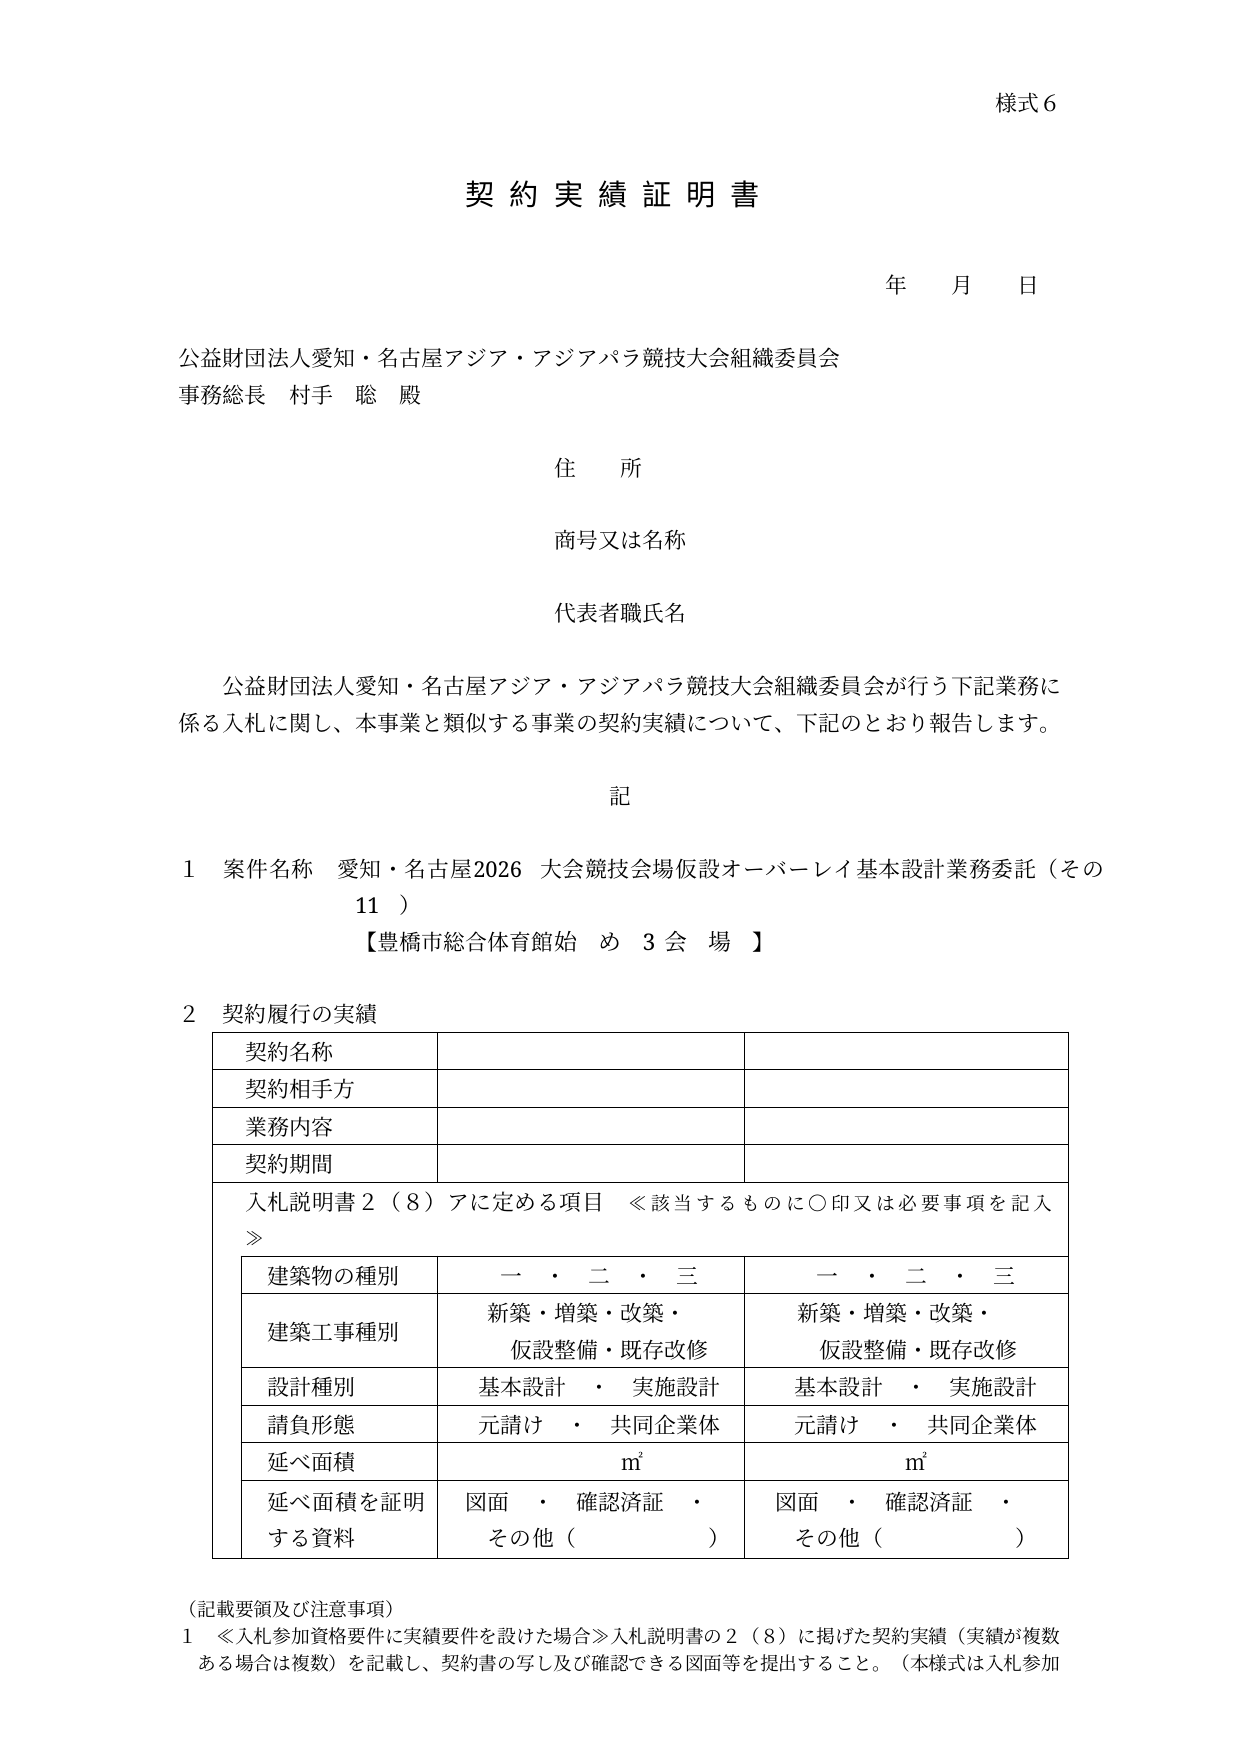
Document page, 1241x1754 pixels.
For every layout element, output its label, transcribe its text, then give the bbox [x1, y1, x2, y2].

text 商号又は名称 [537, 521, 1062, 558]
table_cell [438, 1070, 744, 1107]
table_cell 基本設計 ・ 実施設計 [745, 1368, 1068, 1404]
table_cell 元請け ・ 共同企業体 [438, 1406, 744, 1442]
table_header 契約名称 [213, 1033, 437, 1069]
table_cell [745, 1108, 1068, 1144]
text 年 月 日 [776, 266, 1062, 302]
table_cell [438, 1145, 744, 1182]
table_header [745, 1033, 1068, 1069]
subtitle 記 [178, 776, 1062, 813]
table_cell 図面 ・ 確認済証 ・ その他（ ） [438, 1481, 744, 1558]
text 【豊橋市総合体育館始め3会場】 [333, 922, 1106, 959]
table_cell ㎡ [745, 1443, 1068, 1479]
text （記載要領及び注意事項） [178, 1595, 1062, 1622]
text 公益財団法人愛知・名古屋アジア・アジアパラ競技大会組織委員会 [178, 339, 1062, 375]
table_cell ㎡ [438, 1443, 744, 1479]
table_cell 契約期間 [213, 1145, 437, 1182]
table_cell [438, 1108, 744, 1144]
table_cell [213, 1256, 241, 1558]
table_cell 元請け ・ 共同企業体 [745, 1406, 1068, 1442]
table_cell 設計種別 [242, 1368, 437, 1404]
table_cell 請負形態 [242, 1406, 437, 1442]
text 契約実績証明書 [178, 157, 1062, 229]
table_cell 図面 ・ 確認済証 ・ その他（ ） [745, 1481, 1068, 1558]
table_cell 建築物の種別 [242, 1257, 437, 1293]
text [178, 1622, 1062, 1676]
table_cell [745, 1070, 1068, 1107]
table_cell 業務内容 [213, 1108, 437, 1144]
text 様式６ [178, 84, 1062, 120]
text 公益財団法人愛知・名古屋アジア・アジアパラ競技大会組織委員会が行う下記業務に係る入札に関し、本事業と類似する事業の契約実績について、下記のとおり報告します。 [178, 667, 1062, 740]
table_header [438, 1033, 744, 1069]
table_cell 新築・増築・改築・ 仮設整備・既存改修 [438, 1294, 744, 1367]
table_cell 建築工事種別 [242, 1294, 437, 1367]
text １ 案件名称 愛知・名古屋2026大会競技会場仮設オーバーレイ基本設計業務委託（その11） [178, 849, 1106, 922]
table_cell 基本設計 ・ 実施設計 [438, 1368, 744, 1404]
table_cell 入札説明書２（８）アに定める項目 ≪該当するものに〇印又は必要事項を記入≫ [213, 1183, 1068, 1256]
table_cell [745, 1145, 1068, 1182]
table_cell 一 ・ 二 ・ 三 [745, 1257, 1068, 1293]
text 代表者職氏名 [537, 594, 1062, 631]
table_cell 新築・増築・改築・ 仮設整備・既存改修 [745, 1294, 1068, 1367]
table_cell 延べ面積 [242, 1443, 437, 1479]
text 住 所 [537, 448, 1062, 485]
table_cell 延べ面積を証明する資料 [242, 1481, 437, 1558]
table_cell 契約相手方 [213, 1070, 437, 1107]
table_cell 一 ・ 二 ・ 三 [438, 1257, 744, 1293]
text 事務総長 村手 聡 殿 [178, 375, 1062, 412]
text ２ 契約履行の実績 [178, 995, 1062, 1032]
